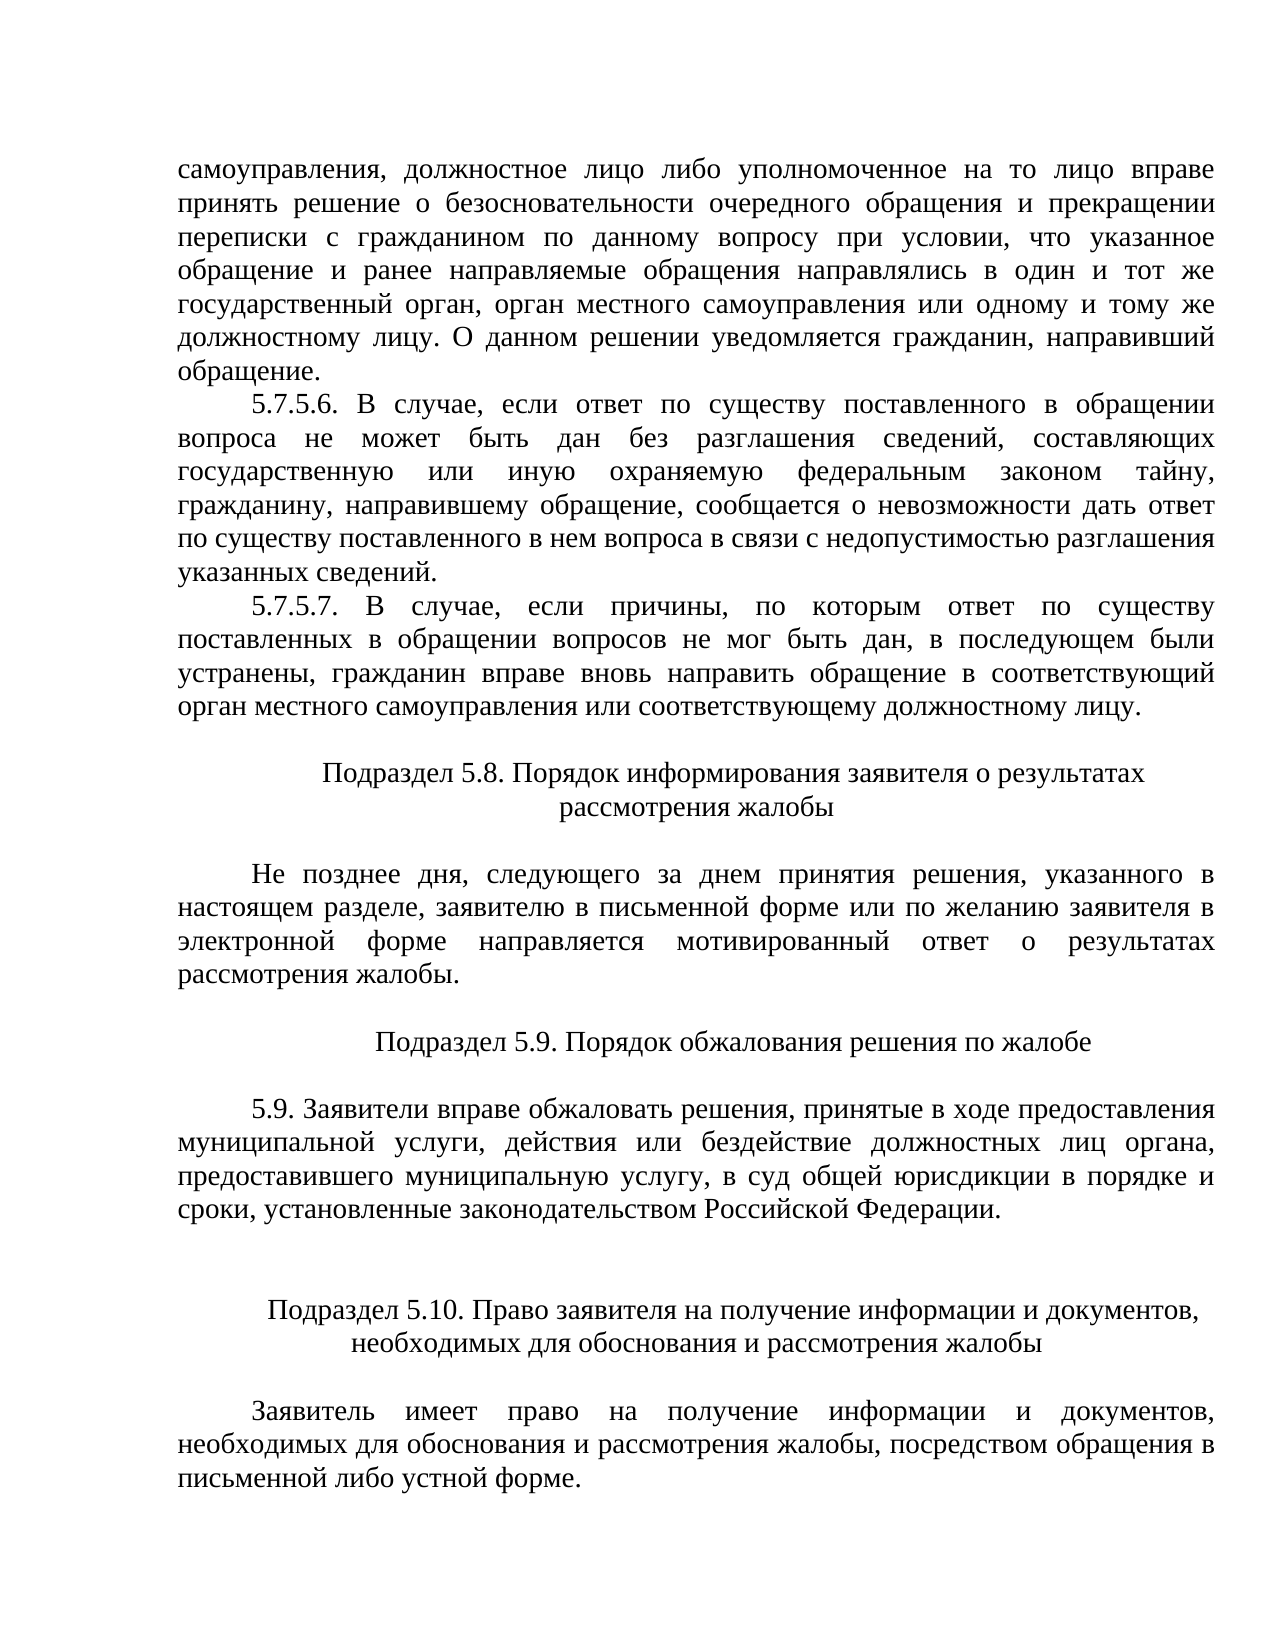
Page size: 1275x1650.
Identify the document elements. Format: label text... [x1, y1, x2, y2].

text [177, 152, 1216, 386]
text 5.7.5.6. В случае, если ответ по существу поставленного в обращении вопроса не может быть дан без разглашения сведений, составляющих государственную или иную охраняемую федеральным законом тайну, гражданину, направившему обращение, сообщается о невозможности дать ответ по существу поставленного в нем вопроса в связи с недопустимостью разглашения указанных сведений. [177, 386, 1216, 588]
text 5.7.5.7. В случае, если причины, по которым ответ по существу поставленных в обращении вопросов не мог быть дан, в последующем были устранены, гражданин вправе вновь направить обращение в соответствующий орган местного самоуправления или соответствующему должностному лицу. [177, 588, 1216, 722]
text Подраздел 5.8. Порядок информирования заявителя о результатах рассмотрения жалобы [177, 755, 1216, 822]
text Подраздел 5.10. Право заявителя на получение информации и документов, необходимых для обоснования и рассмотрения жалобы [177, 1292, 1216, 1359]
text Не позднее дня, следующего за днем принятия решения, указанного в настоящем разделе, заявителю в письменной форме или по желанию заявителя в электронной форме направляется мотивированный ответ о результатах рассмотрения жалобы. [177, 856, 1216, 990]
text Подраздел 5.9. Порядок обжалования решения по жалобе [177, 1024, 1216, 1057]
text 5.9. Заявители вправе обжаловать решения, принятые в ходе предоставления муниципальной услуги, действия или бездействие должностных лиц органа, предоставившего муниципальную услугу, в суд общей юрисдикции в порядке и сроки, установленные законодательством Российской Федерации. [177, 1091, 1216, 1225]
text Заявитель имеет право на получение информации и документов, необходимых для обоснования и рассмотрения жалобы, посредством обращения в письменной либо устной форме. [177, 1393, 1216, 1493]
